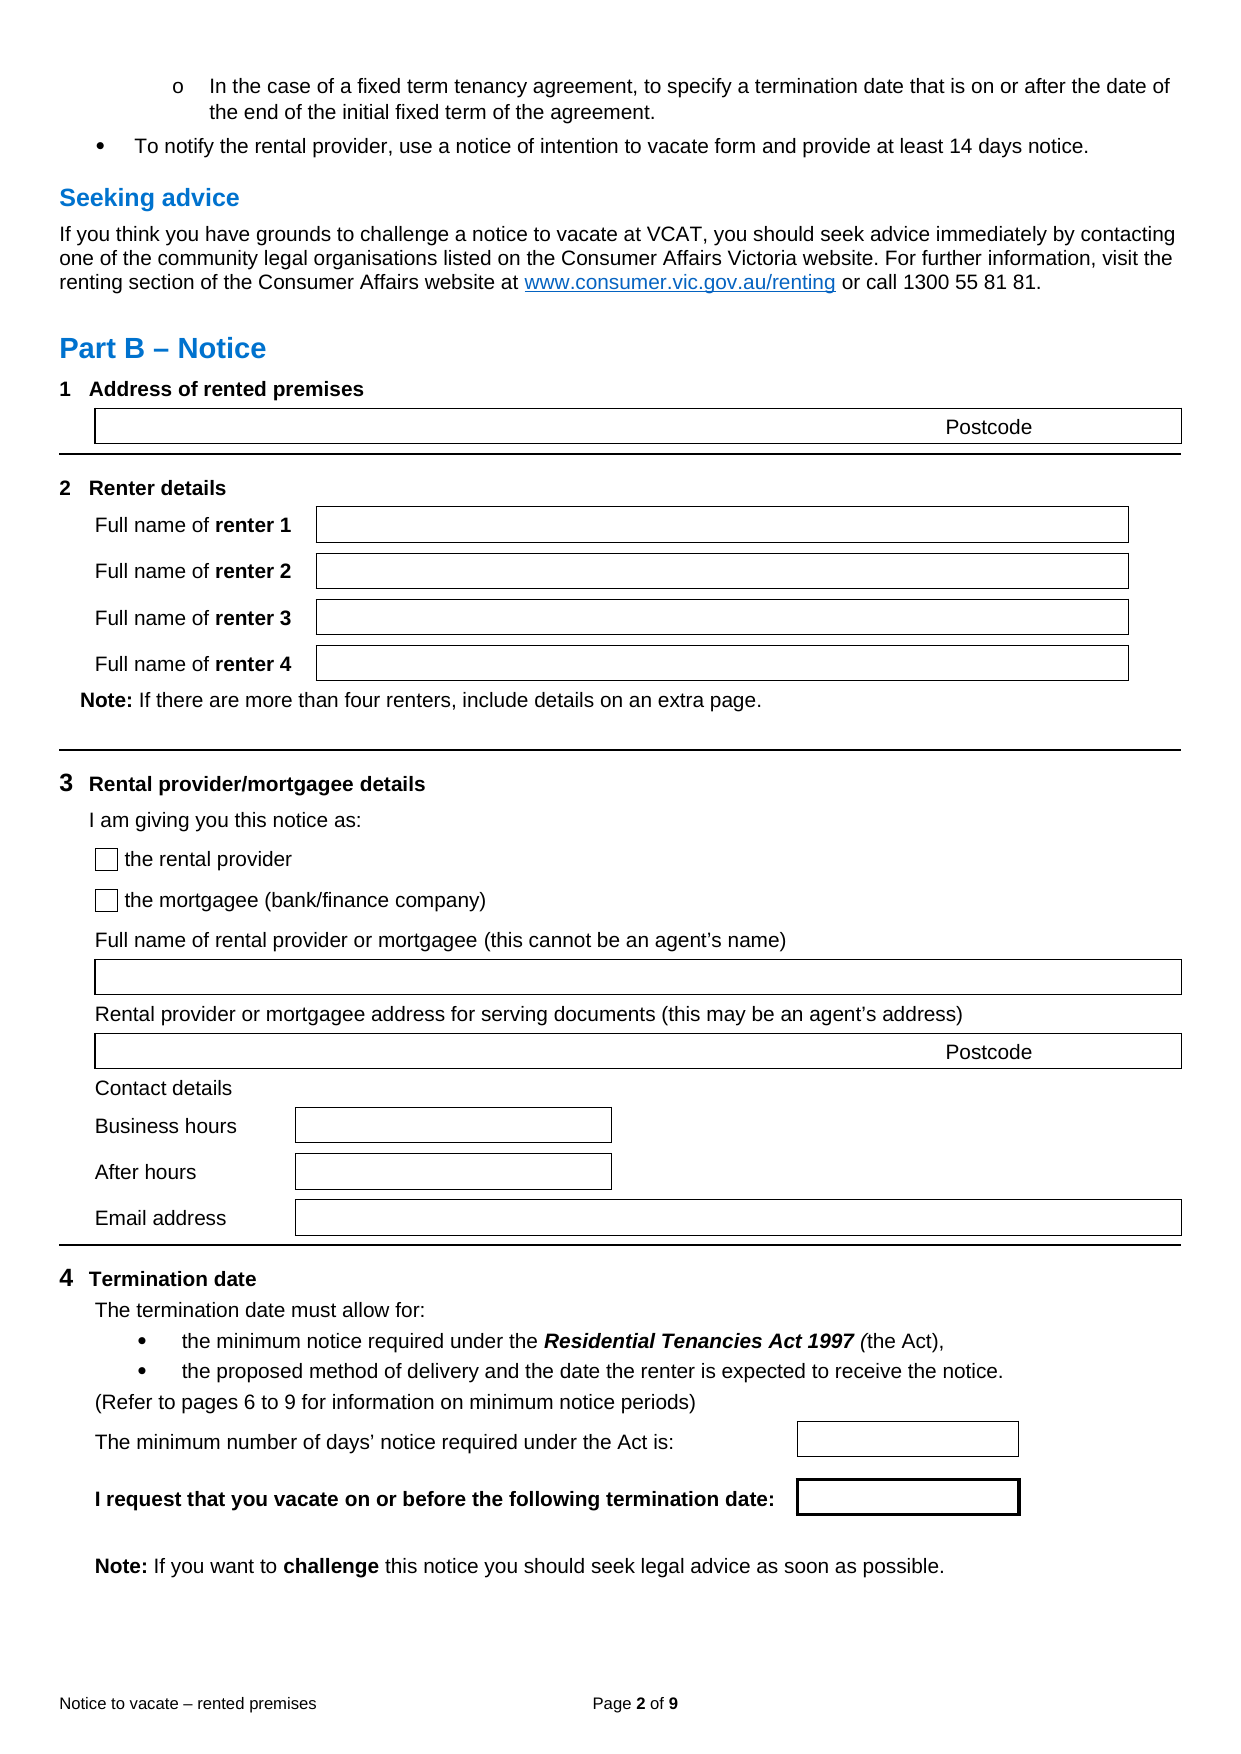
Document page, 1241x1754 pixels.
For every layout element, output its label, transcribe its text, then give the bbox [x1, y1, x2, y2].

table_header [317, 554, 1128, 588]
table_cell the mortgagee (bank/finance company) [95, 880, 1181, 921]
table_header [96, 1034, 945, 1068]
text I am giving you this notice as: [59, 808, 1181, 832]
table_header [296, 1108, 611, 1142]
list In the case of a fixed term tenancy agreement, to specify a termination date that is on or after the date of the end of the initial fixed term of the agreement. [172, 74, 1181, 123]
list Rental provider or mortgagee address for serving documents (this may be an agent’s address) [94, 1002, 1181, 1027]
table_header [1049, 409, 1181, 443]
list Note: If you want to challenge this notice you should seek legal advice as soon as possible. [94, 1554, 1181, 1579]
text 1 Address of rented premises [59, 377, 1181, 401]
list To notify the rental provider, use a notice of intention to vacate form and provide at least 14 days notice. [97, 134, 1181, 158]
table_header Full name of renter 1 [95, 506, 316, 542]
table_header [317, 507, 1128, 542]
subtitle Part B – Notice [59, 331, 1181, 365]
table_header Full name of renter 4 [95, 645, 316, 680]
list (Refer to pages 6 to 9 for information on minimum notice periods) [94, 1389, 1181, 1414]
list Full name of rental provider or mortgagee (this cannot be an agent’s name) [94, 928, 1181, 953]
subtitle Seeking advice [59, 183, 1181, 212]
table_header I request that you vacate on or before the following termination date: [95, 1478, 796, 1513]
table_header [317, 600, 1128, 634]
table_header Postcode [945, 1034, 1049, 1068]
table_header the rental provider [95, 839, 1181, 880]
table_header The minimum number of days’ notice required under the Act is: [95, 1421, 797, 1456]
table_header Full name of renter 3 [95, 599, 316, 634]
table_header [317, 646, 1128, 680]
text 3 Rental provider/mortgagee details [59, 772, 1181, 796]
table_header [799, 1481, 1017, 1513]
list the minimum notice required under the Residential Tenancies Act 1997 (the Act), [138, 1329, 1181, 1353]
table_header Business hours [95, 1107, 295, 1142]
list the proposed method of delivery and the date the renter is expected to receive the notice. [138, 1359, 1181, 1383]
table_header Email address [95, 1199, 295, 1234]
table_header [296, 1154, 611, 1188]
list Note: If there are more than four renters, include details on an extra page. [80, 687, 1181, 712]
table_header [96, 409, 945, 443]
table_header [798, 1422, 1018, 1456]
table_header Postcode [945, 409, 1049, 443]
text 2 Renter details [59, 476, 1181, 500]
table_header Full name of renter 2 [95, 553, 316, 588]
table_header After hours [95, 1153, 295, 1188]
table_header [96, 960, 1181, 994]
list Contact details [94, 1076, 1181, 1101]
text 4 Termination date [59, 1267, 1181, 1291]
text If you think you have grounds to challenge a notice to vacate at VCAT, you should seek advice immediately by contacting one of the community legal organisations listed on the Consumer Affairs Victoria website. For further information, visit the renting section of the Consumer Affairs website at www.consumer.vic.gov.au/renting or call 1300 55 81 81. [59, 222, 1181, 294]
table_header [1049, 1034, 1181, 1068]
table_header [296, 1200, 1181, 1234]
list The termination date must allow for: [94, 1298, 1181, 1323]
